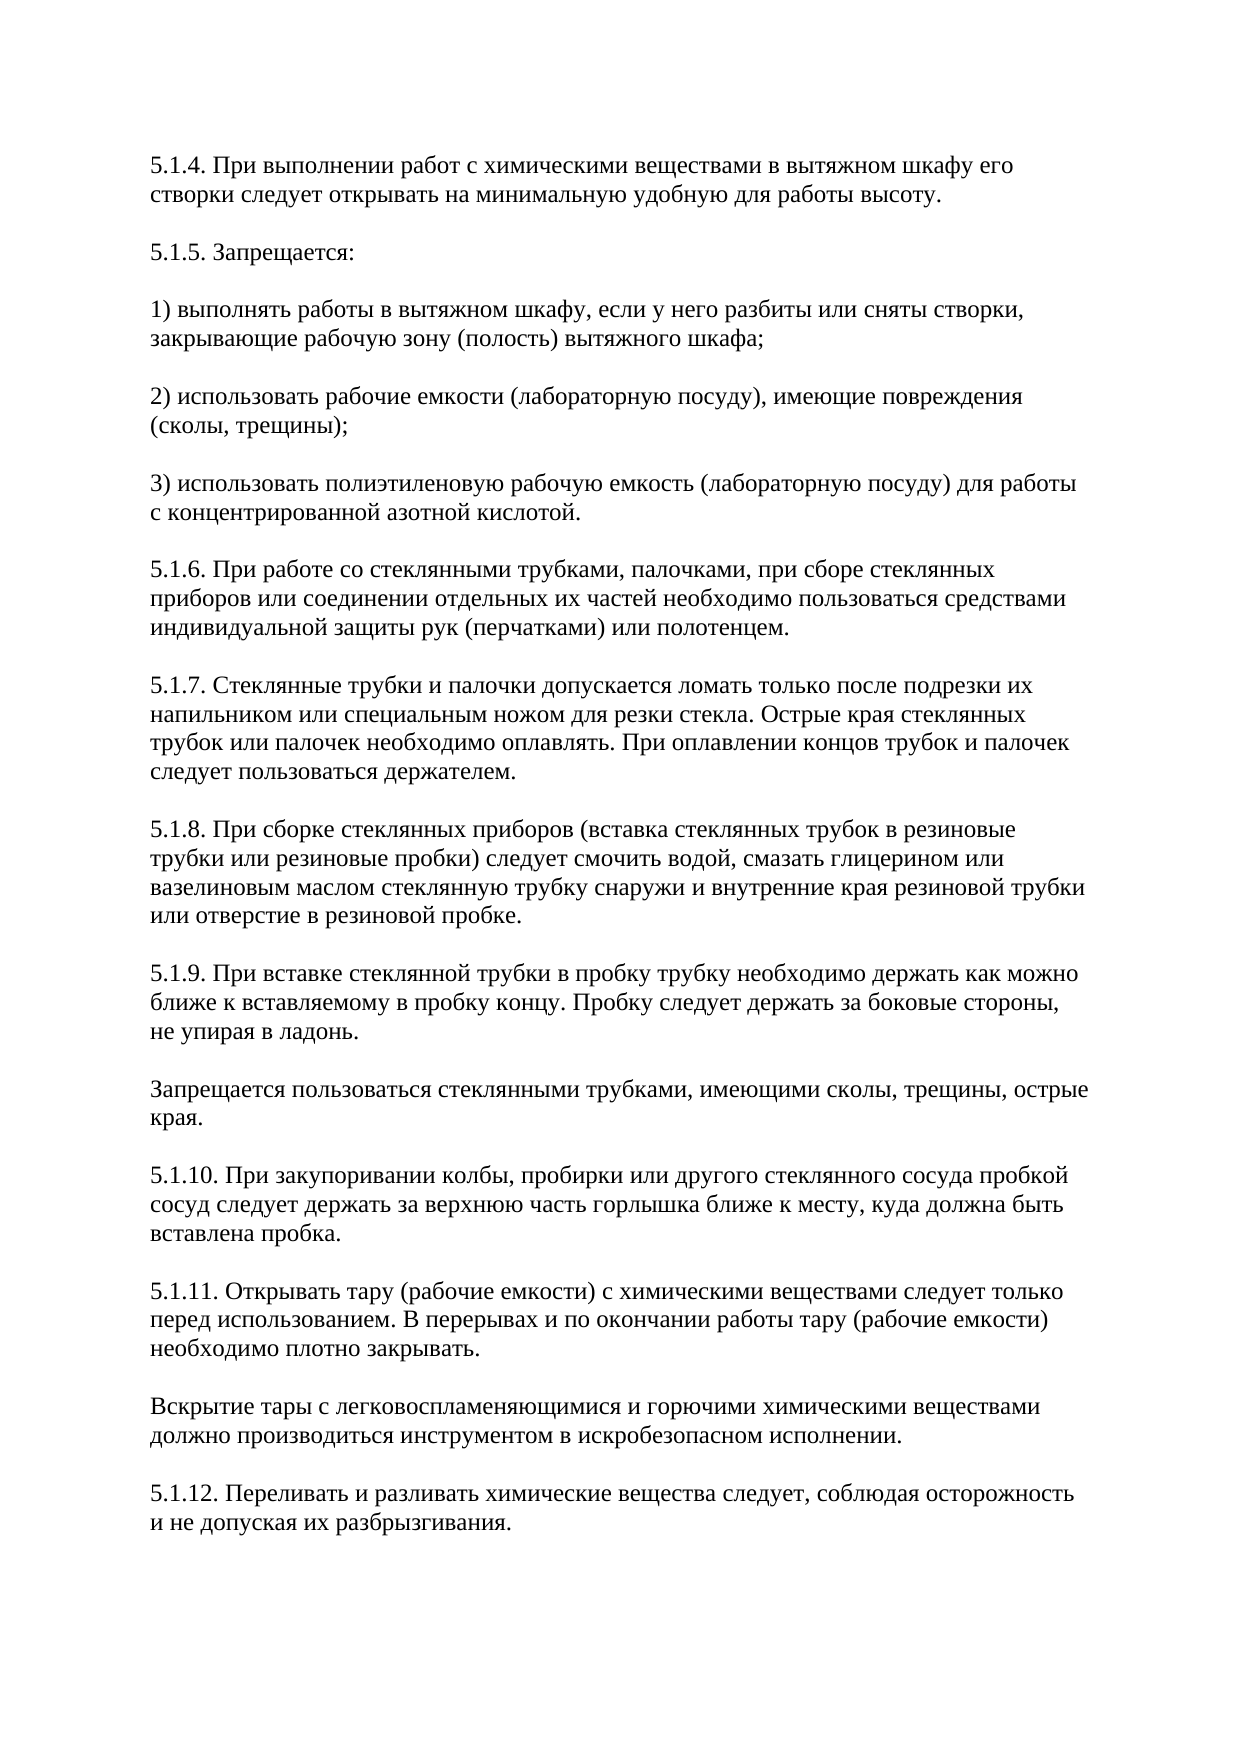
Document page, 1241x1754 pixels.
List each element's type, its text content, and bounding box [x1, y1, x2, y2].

text 5.1.12. Переливать и разливать химические вещества следует, соблюдая осторожность и не допуская их разбрызгивания. [150, 1478, 1090, 1535]
text 5.1.11. Открывать тару (рабочие емкости) с химическими веществами следует только перед использованием. В перерывах и по окончании работы тару (рабочие емкости) необходимо плотно закрывать. [150, 1276, 1090, 1362]
text 1) выполнять работы в вытяжном шкафу, если у него разбиты или сняты створки, закрывающие рабочую зону (полость) вытяжного шкафа; [150, 294, 1090, 352]
text 5.1.4. При выполнении работ с химическими веществами в вытяжном шкафу его створки следует открывать на минимальную удобную для работы высоту. [150, 150, 1090, 207]
text 5.1.10. При закупоривании колбы, пробирки или другого стеклянного сосуда пробкой сосуд следует держать за верхнюю часть горлышка ближе к месту, куда должна быть вставлена пробка. [150, 1160, 1090, 1247]
text 5.1.6. При работе со стеклянными трубками, палочками, при сборе стеклянных приборов или соединении отдельных их частей необходимо пользоваться средствами индивидуальной защиты рук (перчатками) или полотенцем. [150, 554, 1090, 641]
text 5.1.8. При сборке стеклянных приборов (вставка стеклянных трубок в резиновые трубки или резиновые пробки) следует смочить водой, смазать глицерином или вазелиновым маслом стеклянную трубку снаружи и внутренние края резиновой трубки или отверстие в резиновой пробке. [150, 814, 1090, 929]
text 5.1.7. Стеклянные трубки и палочки допускается ломать только после подрезки их напильником или специальным ножом для резки стекла. Острые края стеклянных трубок или палочек необходимо оплавлять. При оплавлении концов трубок и палочек следует пользоваться держателем. [150, 670, 1090, 785]
text 2) использовать рабочие емкости (лабораторную посуду), имеющие повреждения (сколы, трещины); [150, 381, 1090, 439]
text 5.1.5. Запрещается: [150, 237, 1090, 265]
text Запрещается пользоваться стеклянными трубками, имеющими сколы, трещины, острые края. [150, 1074, 1090, 1131]
text Вскрытие тары с легковоспламеняющимися и горючими химическими веществами должно производиться инструментом в искробезопасном исполнении. [150, 1391, 1090, 1449]
text 3) использовать полиэтиленовую рабочую емкость (лабораторную посуду) для работы с концентрированной азотной кислотой. [150, 468, 1090, 525]
text 5.1.9. При вставке стеклянной трубки в пробку трубку необходимо держать как можно ближе к вставляемому в пробку концу. Пробку следует держать за боковые стороны, не упирая в ладонь. [150, 958, 1090, 1044]
